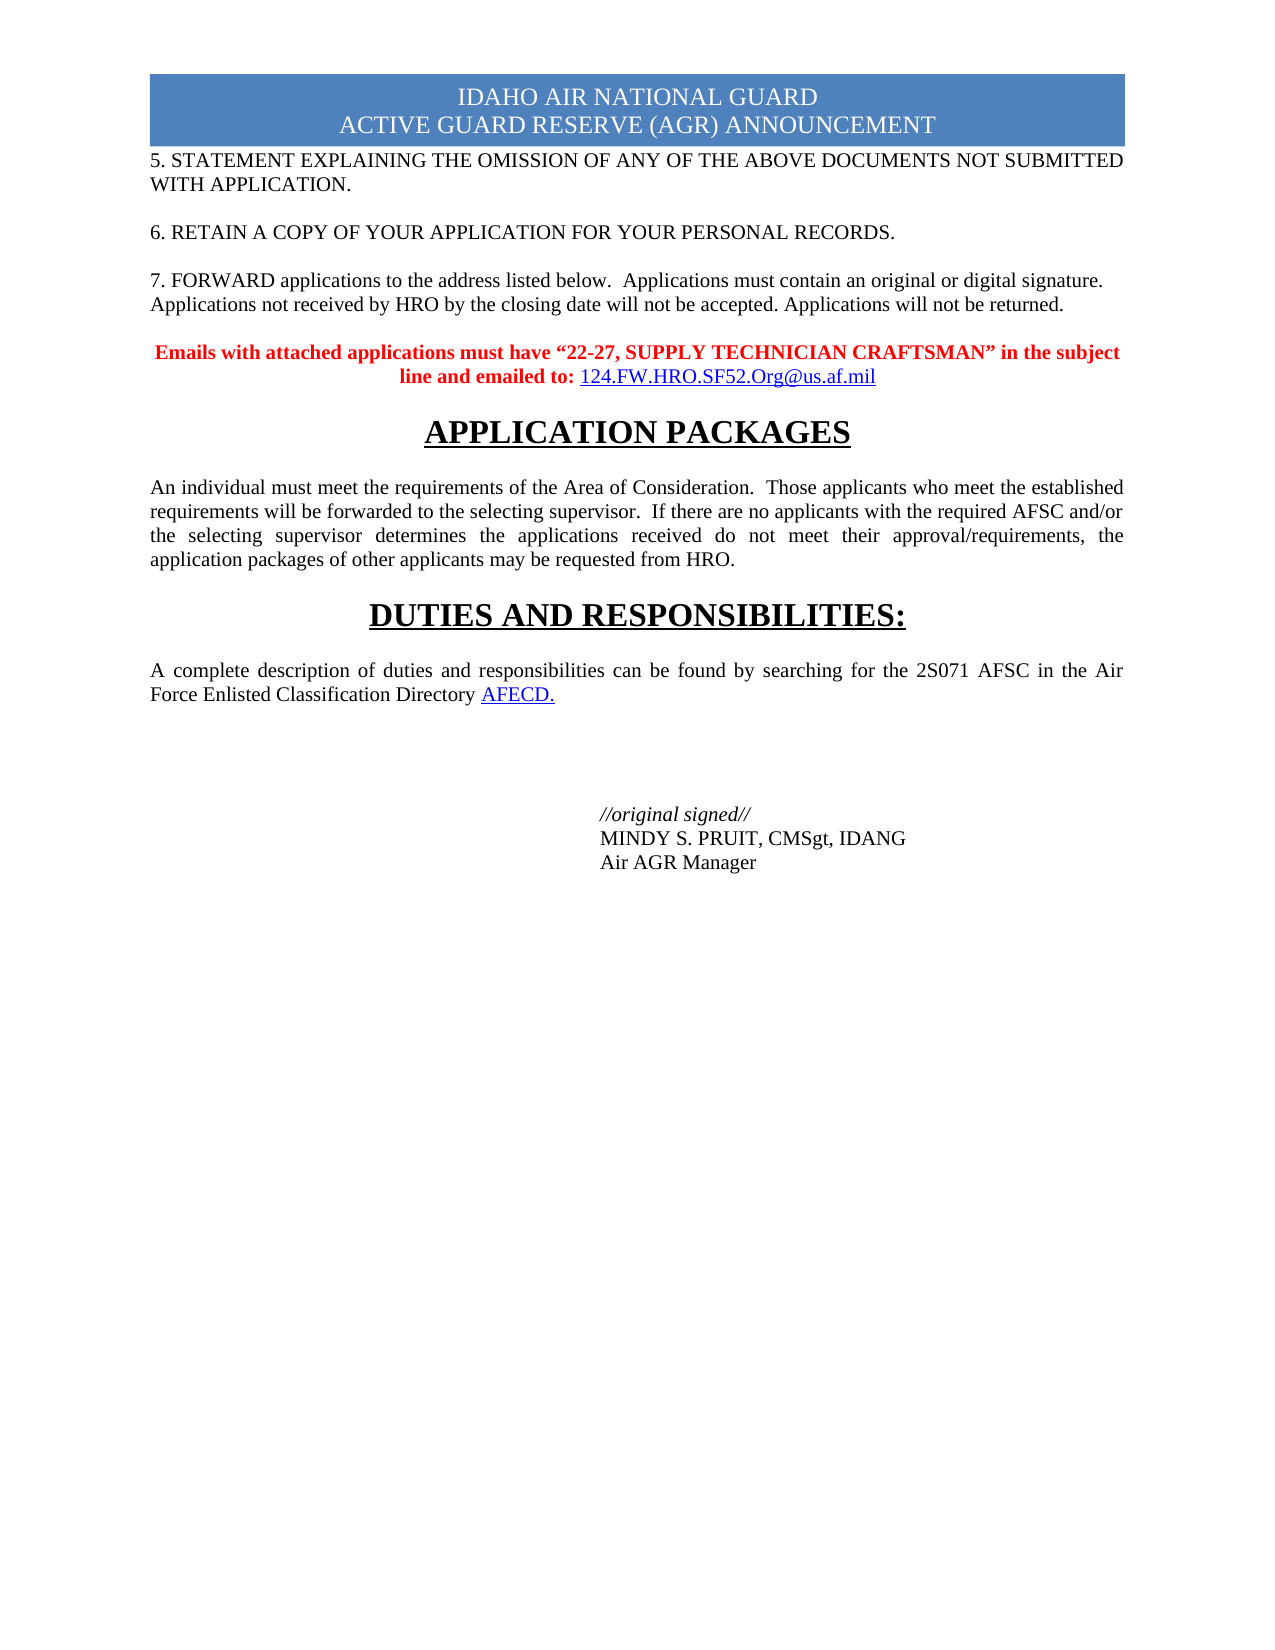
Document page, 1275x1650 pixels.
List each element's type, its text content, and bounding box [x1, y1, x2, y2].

text Air AGR Manager [525, 850, 1125, 874]
text 6. RETAIN A COPY OF YOUR APPLICATION FOR YOUR PERSONAL RECORDS. [150, 220, 1125, 244]
text DUTIES AND RESPONSIBILITIES: [150, 595, 1125, 633]
text A complete description of duties and responsibilities can be found by searching for the 2S071 AFSC in the Air Force Enlisted Classification Directory AFECD. [150, 658, 1125, 706]
text Emails with attached applications must have “22-27, SUPPLY TECHNICIAN CRAFTSMAN” in the subject line and emailed to: 124.FW.HRO.SF52.Org@us.af.mil [150, 340, 1125, 388]
text MINDY S. PRUIT, CMSgt, IDANG [600, 826, 1125, 850]
text 7. FORWARD applications to the address listed below. Applications must contain an original or digital signature. Applications not received by HRO by the closing date will not be accepted. Applications will not be returned. [150, 268, 1125, 316]
text 5. STATEMENT EXPLAINING THE OMISSION OF ANY OF THE ABOVE DOCUMENTS NOT SUBMITTED WITH APPLICATION. [150, 147, 1125, 196]
text //original signed// [150, 802, 1125, 826]
text APPLICATION PACKAGES [150, 412, 1125, 451]
text An individual must meet the requirements of the Area of Consideration. Those applicants who meet the established requirements will be forwarded to the selecting supervisor. If there are no applicants with the required AFSC and/or the selecting supervisor determines the applications received do not meet their approval/requirements, the application packages of other applicants may be requested from HRO. [150, 475, 1125, 571]
